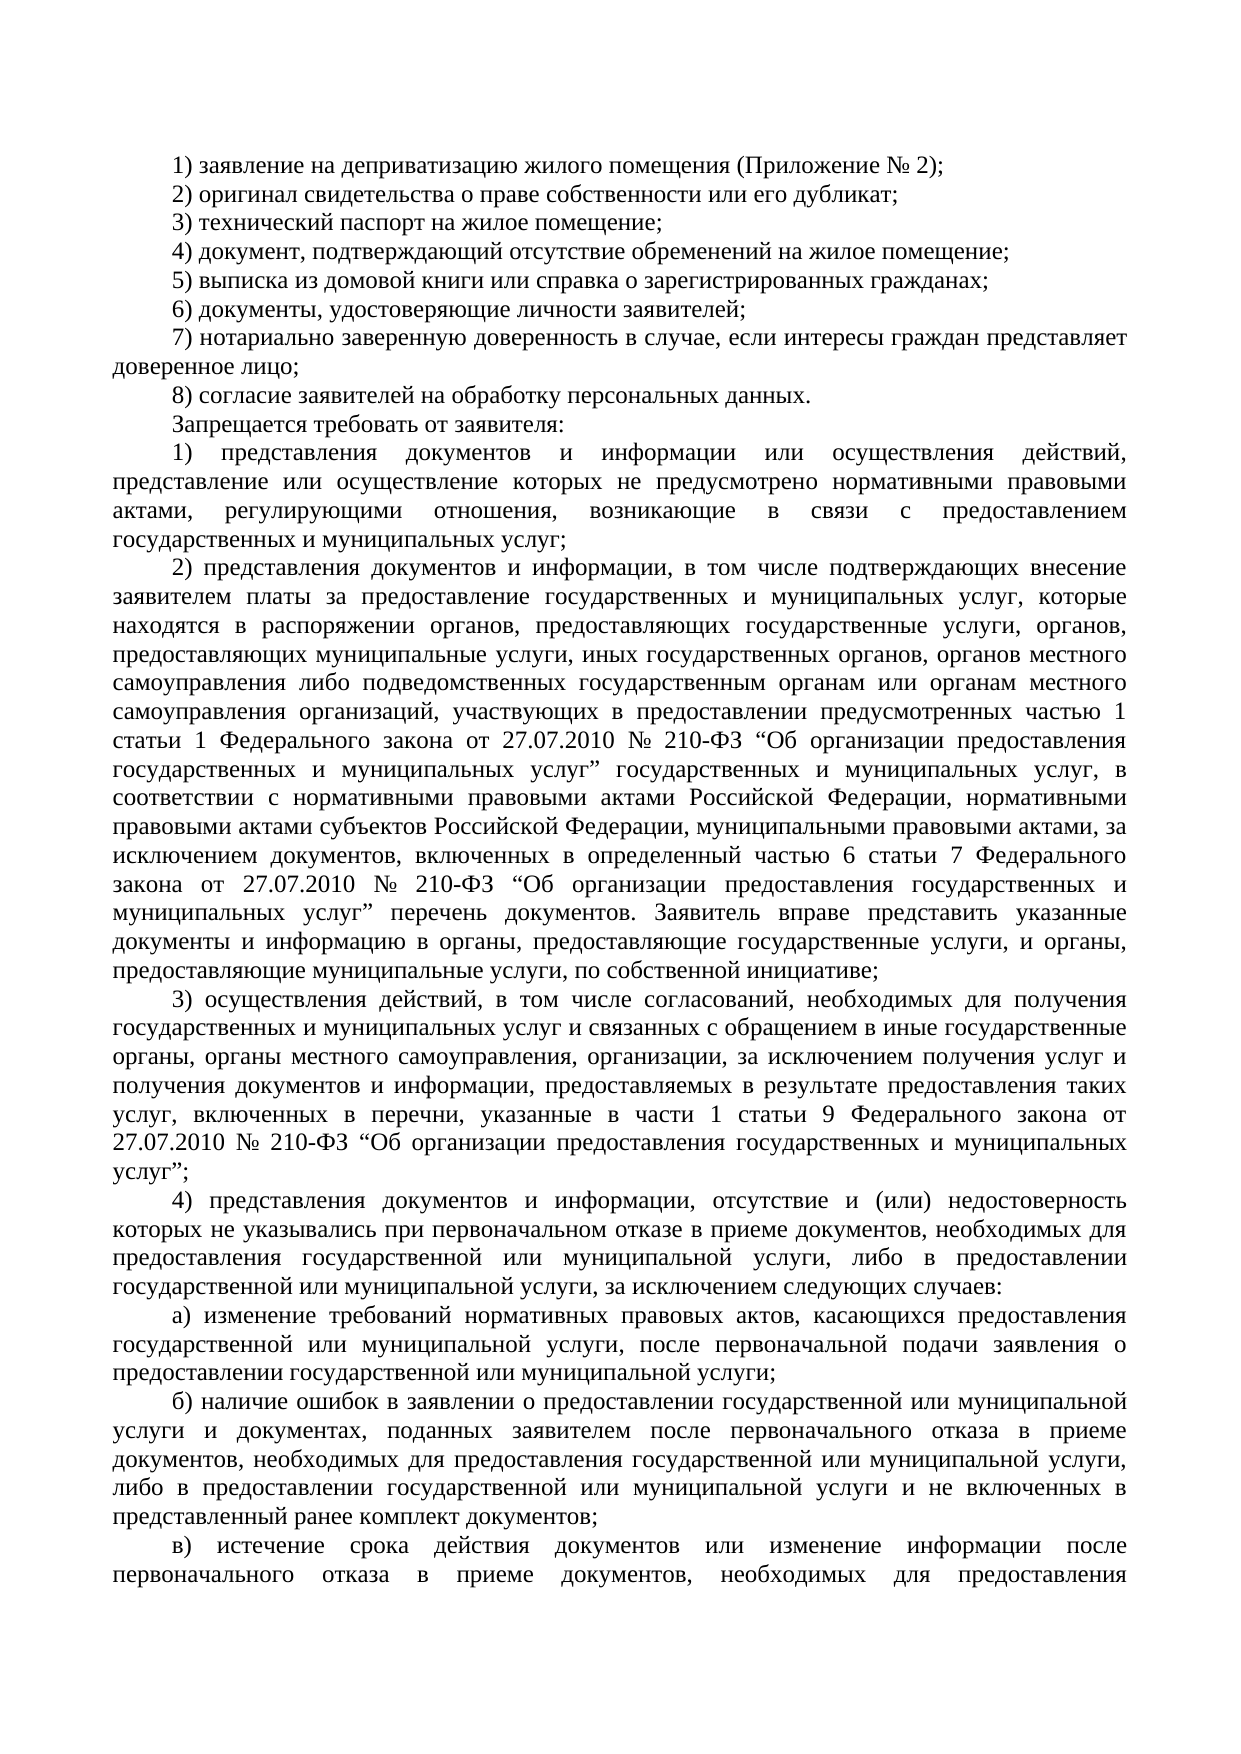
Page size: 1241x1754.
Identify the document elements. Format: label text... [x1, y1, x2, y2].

text б) наличие ошибок в заявлении о предоставлении государственной или муниципальной услуги и документах, поданных заявителем после первоначального отказа в приеме документов, необходимых для предоставления государственной или муниципальной услуги, либо в предоставлении государственной или муниципальной услуги и не включенных в представленный ранее комплект документов; [112, 1386, 1128, 1530]
text 6) документы, удостоверяющие личности заявителей; [112, 294, 1128, 322]
text 3) осуществления действий, в том числе согласований, необходимых для получения государственных и муниципальных услуг и связанных с обращением в иные государственные органы, органы местного самоуправления, организации, за исключением получения услуг и получения документов и информации, предоставляемых в результате предоставления таких услуг, включенных в перечни, указанные в части 1 статьи 9 Федерального закона от 27.07.2010 № 210-ФЗ “Об организации предоставления государственных и муниципальных услуг”; [112, 984, 1128, 1185]
text 7) нотариально заверенную доверенность в случае, если интересы граждан представляет доверенное лицо; [112, 322, 1128, 380]
text а) изменение требований нормативных правовых актов, касающихся предоставления государственной или муниципальной услуги, после первоначальной подачи заявления о предоставлении государственной или муниципальной услуги; [112, 1300, 1128, 1386]
text 2) оригинал свидетельства о праве собственности или его дубликат; [112, 179, 1128, 207]
text 3) технический паспорт на жилое помещение; [112, 207, 1128, 236]
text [112, 1530, 1128, 1587]
text 5) выписка из домовой книги или справка о зарегистрированных гражданах; [112, 265, 1128, 294]
text 2) представления документов и информации, в том числе подтверждающих внесение заявителем платы за предоставление государственных и муниципальных услуг, которые находятся в распоряжении органов, предоставляющих государственные услуги, органов, предоставляющих муниципальные услуги, иных государственных органов, органов местного самоуправления либо подведомственных государственным органам или органам местного самоуправления организаций, участвующих в предоставлении предусмотренных частью 1 статьи 1 Федерального закона от 27.07.2010 № 210-ФЗ “Об организации предоставления государственных и муниципальных услуг” государственных и муниципальных услуг, в соответствии с нормативными правовыми актами Российской Федерации, нормативными правовыми актами субъектов Российской Федерации, муниципальными правовыми актами, за исключением документов, включенных в определенный частью 6 статьи 7 Федерального закона от 27.07.2010 № 210-ФЗ “Об организации предоставления государственных и муниципальных услуг” перечень документов. Заявитель вправе представить указанные документы и информацию в органы, предоставляющие государственные услуги, и органы, предоставляющие муниципальные услуги, по собственной инициативе; [112, 552, 1128, 984]
text 4) документ, подтверждающий отсутствие обременений на жилое помещение; [112, 236, 1128, 265]
text 8) согласие заявителей на обработку персональных данных. [112, 380, 1128, 409]
text Запрещается требовать от заявителя: [112, 409, 1128, 437]
text 1) заявление на деприватизацию жилого помещения (Приложение № 2); [112, 150, 1128, 179]
text 1) представления документов и информации или осуществления действий, представление или осуществление которых не предусмотрено нормативными правовыми актами, регулирующими отношения, возникающие в связи с предоставлением государственных и муниципальных услуг; [112, 437, 1128, 552]
text 4) представления документов и информации, отсутствие и (или) недостоверность которых не указывались при первоначальном отказе в приеме документов, необходимых для предоставления государственной или муниципальной услуги, либо в предоставлении государственной или муниципальной услуги, за исключением следующих случаев: [112, 1185, 1128, 1300]
